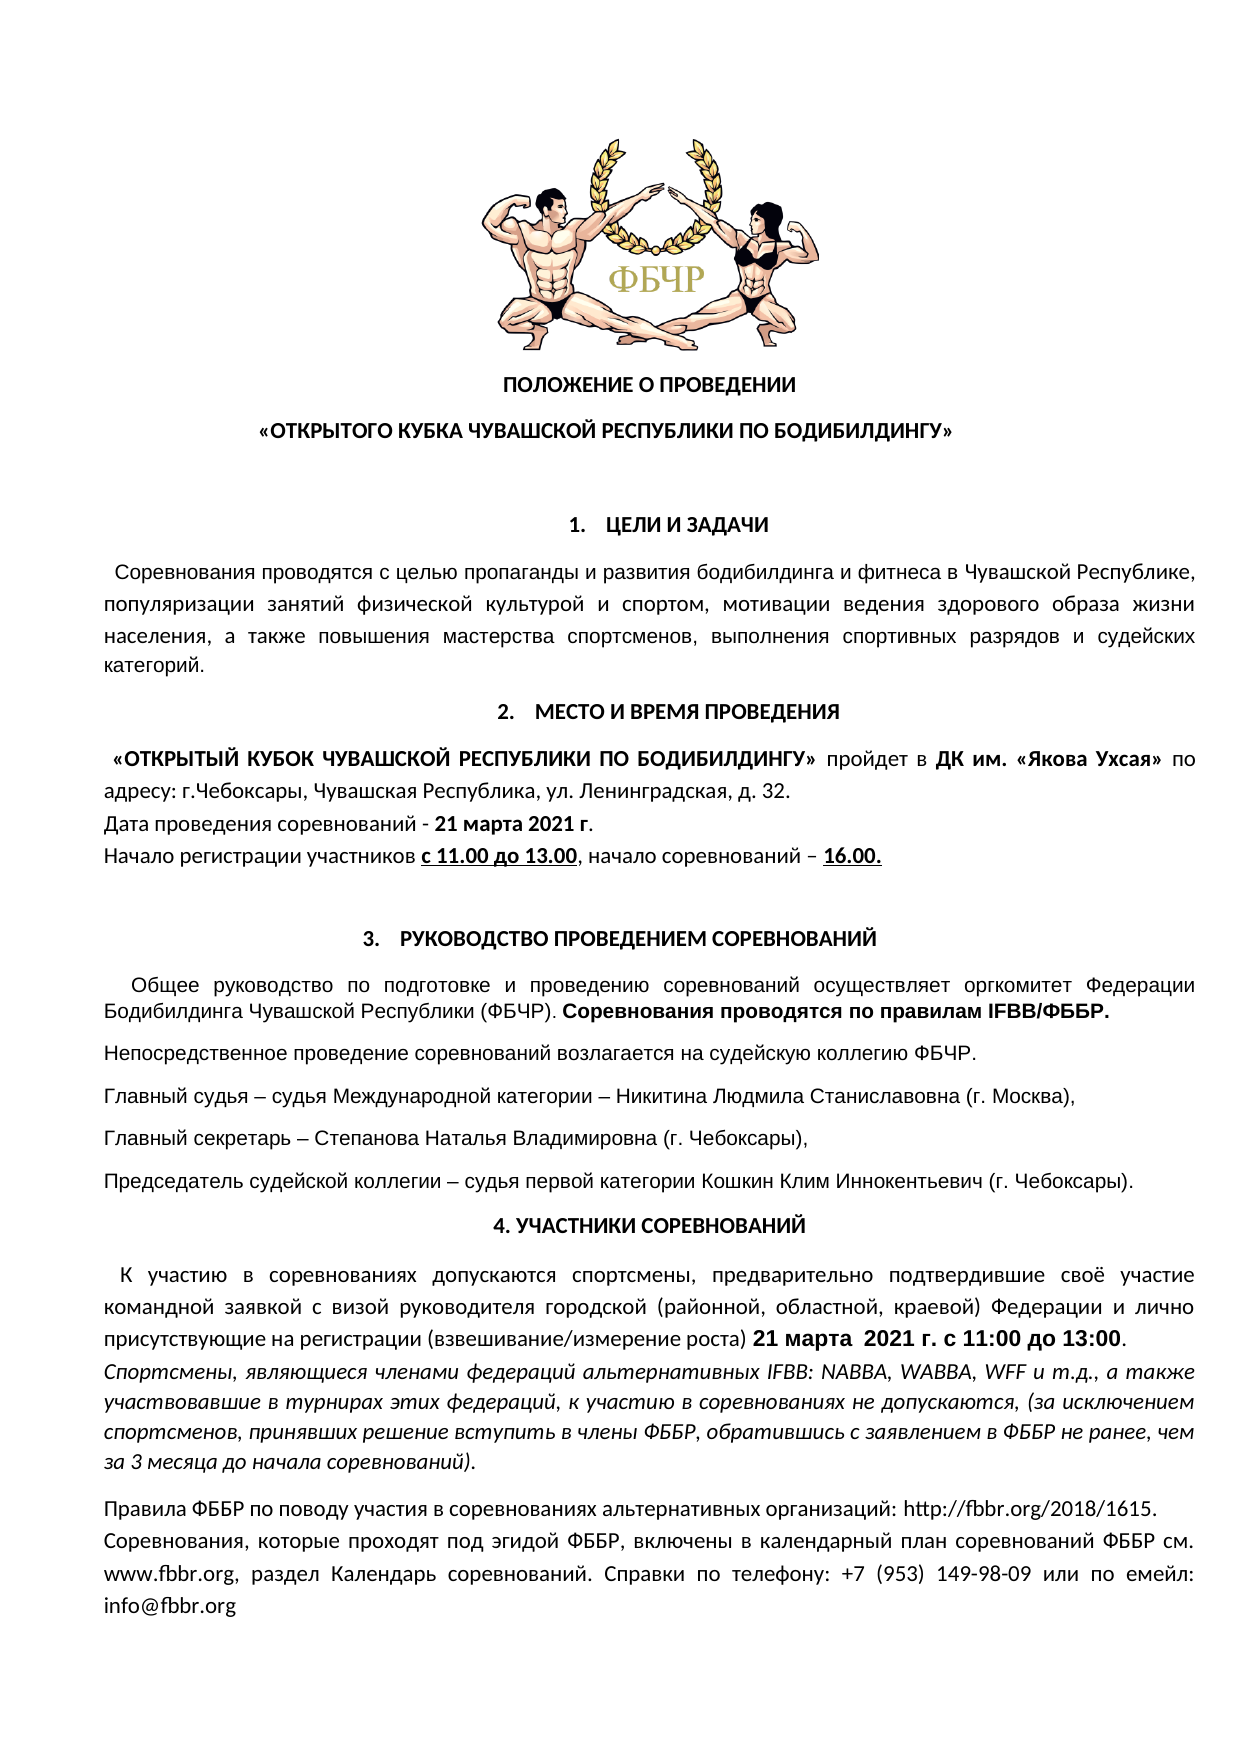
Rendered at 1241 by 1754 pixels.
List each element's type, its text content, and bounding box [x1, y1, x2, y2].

text Спортсмены, являющиеся членами федераций альтернативных IFBB: NABBA, WABBA, WFF и т.д., а также участвовавшие в турнирах этих федераций, к участию в соревнованиях не допускаются, (за исключением спортсменов, принявших решение вступить в члены ФББР, обратившись с заявлением в ФББР не ранее, чем за 3 месяца до начала соревнований). [103, 1357, 1196, 1475]
text Дата проведения соревнований - 21 марта 2021 г. [103, 809, 1196, 837]
text Соревнования проводятся с целью пропаганды и развития бодибилдинга и фитнеса в Чувашской Республике, популяризации занятий физической культурой и спортом, мотивации ведения здорового образа жизни населения, а также повышения мастерства спортсменов, выполнения спортивных разрядов и судейских категорий. [103, 557, 1196, 677]
text Общее руководство по подготовке и проведению соревнований осуществляет оргкомитет Федерации Бодибилдинга Чувашской Республики (ФБЧР). Соревнования проводятся по правилам IFBB/ФББР. [103, 973, 1196, 1023]
text 4. УЧАСТНИКИ СОРЕВНОВАНИЙ [103, 1211, 1196, 1239]
text Главный секретарь – Степанова Наталья Владимировна (г. Чебоксары), [103, 1126, 1196, 1150]
text Непосредственное проведение соревнований возлагается на судейскую коллегию ФБЧР. [103, 1041, 1196, 1065]
text Правила ФББР по поводу участия в соревнованиях альтернативных организаций: http://fbbr.org/2018/1615. [103, 1494, 1196, 1522]
list МЕСТО И ВРЕМЯ ПРОВЕДЕНИЯ [141, 697, 1196, 725]
list РУКОВОДСТВО ПРОВЕДЕНИЕМ СОРЕВНОВАНИЙ [362, 924, 1196, 952]
text «ОТКРЫТОГО КУБКА ЧУВАШСКОЙ РЕСПУБЛИКИ ПО БОДИБИЛДИНГУ» [103, 417, 1196, 445]
text «ОТКРЫТЫЙ КУБОК ЧУВАШСКОЙ РЕСПУБЛИКИ ПО БОДИБИЛДИНГУ» пройдет в ДК им. «Якова Ухсая» по адресу: г.Чебоксары, Чувашская Республика, ул. Ленинградская, д. 32. [103, 744, 1196, 804]
text Председатель судейской коллегии – судья первой категории Кошкин Клим Иннокентьевич (г. Чебоксары). [103, 1169, 1196, 1193]
text Соревнования, которые проходят под эгидой ФББР, включены в календарный план соревнований ФББР см. www.fbbr.org, раздел Календарь соревнований. Справки по телефону: +7 (953) 149-98-09 или по емейл: info@fbbr.org [103, 1526, 1196, 1619]
text К участию в соревнованиях допускаются спортсмены, предварительно подтвердившие своё участие командной заявкой с визой руководителя городской (районной, областной, краевой) Федерации и лично присутствующие на регистрации (взвешивание/измерение роста) 21 марта 2021 г. с 11:00 до 13:00. [103, 1260, 1196, 1353]
list ЦЕЛИ И ЗАДАЧИ [141, 510, 1196, 538]
text ПОЛОЖЕНИЕ О ПРОВЕДЕНИИ [103, 370, 1196, 398]
text Начало регистрации участников с 11.00 до 13.00, начало соревнований – 16.00. [103, 841, 1196, 869]
picture [480, 118, 819, 351]
text Главный судья – судья Международной категории – Никитина Людмила Станиславовна (г. Москва), [103, 1084, 1196, 1108]
